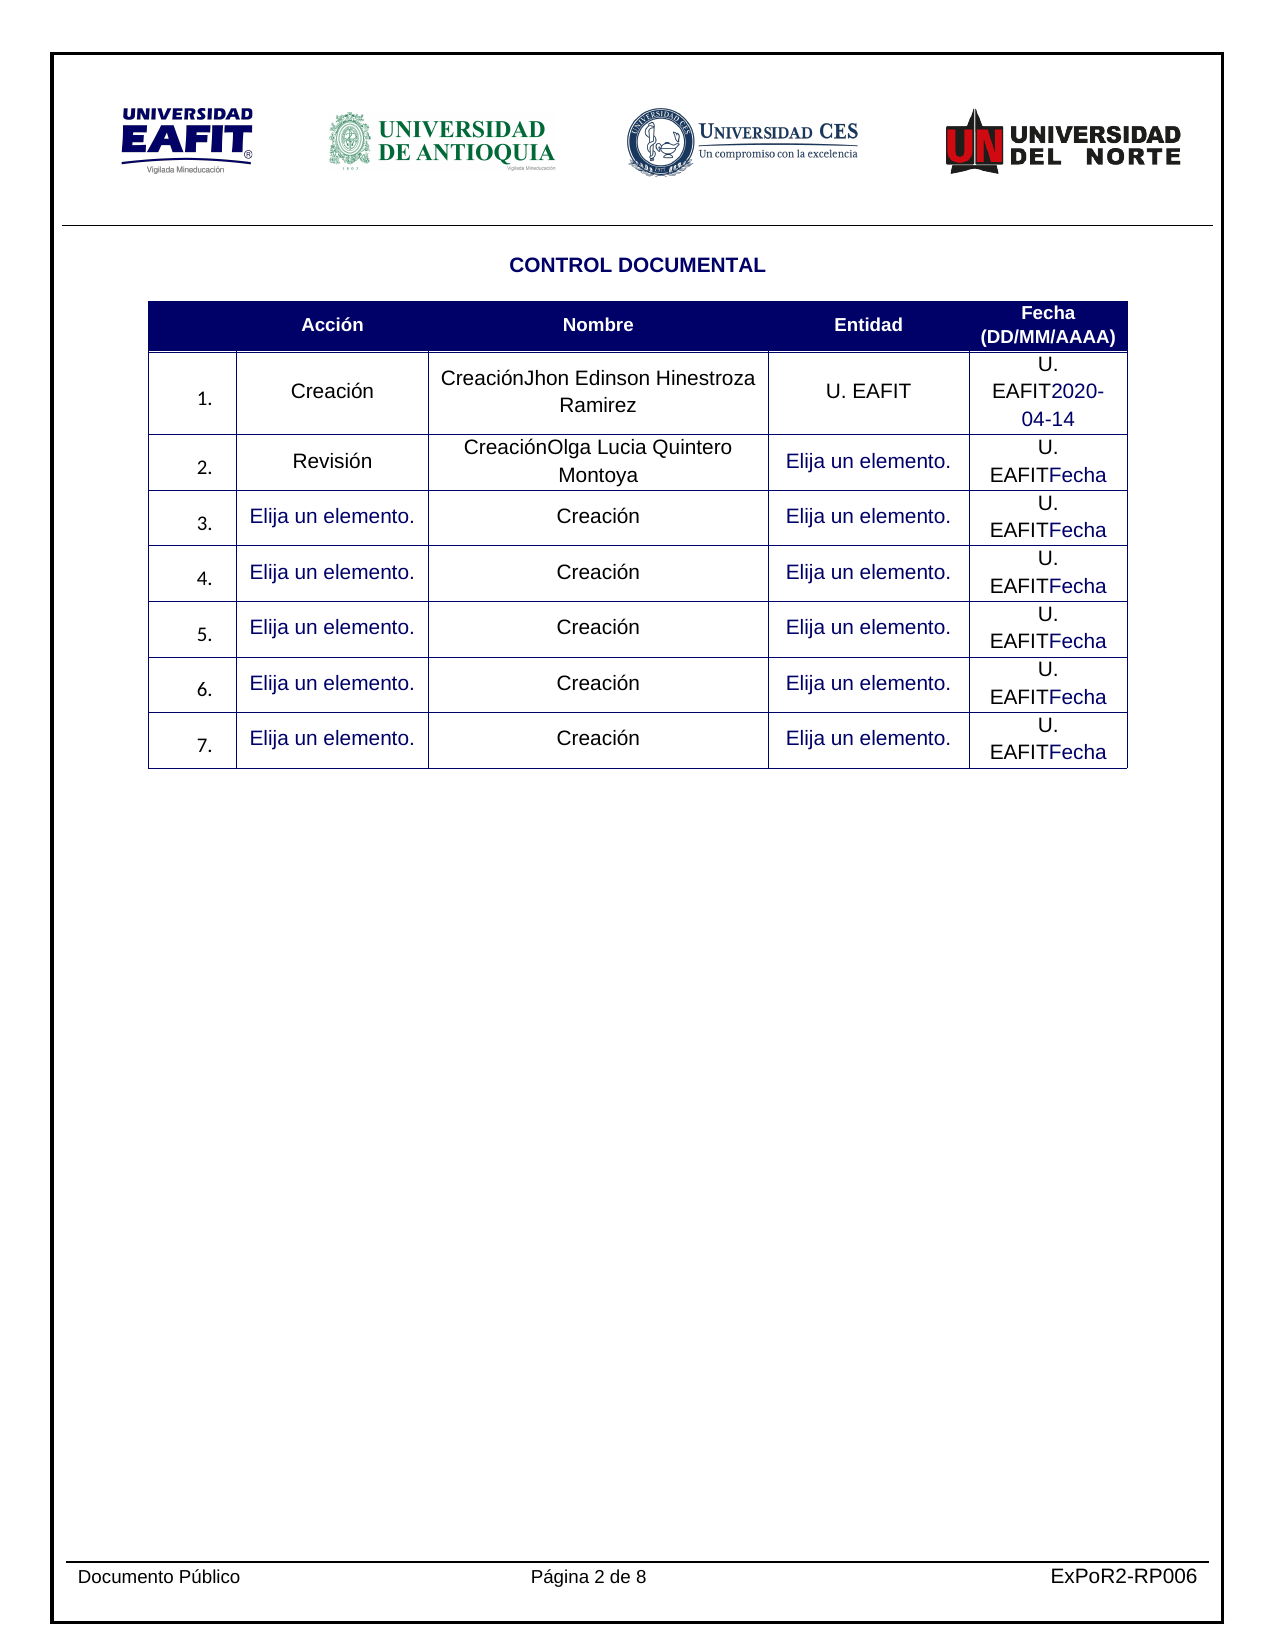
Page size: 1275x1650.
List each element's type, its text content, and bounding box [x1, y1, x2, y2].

table_header Entidad [769, 302, 969, 351]
table_cell [429, 713, 768, 767]
table_cell [237, 353, 428, 434]
table_header [149, 302, 236, 351]
table_cell [429, 602, 768, 656]
table_header Nombre [429, 302, 768, 351]
table_cell [429, 658, 768, 712]
table_cell [149, 546, 236, 601]
text CONTROL DOCUMENTAL [118, 252, 1157, 276]
table_cell [149, 353, 236, 434]
table_cell [149, 658, 236, 712]
table_header Acción [237, 302, 428, 351]
picture [625, 106, 859, 178]
table_header Fecha (DD/MM/AAAA) [970, 302, 1127, 351]
table_cell [149, 602, 236, 656]
table_cell [149, 491, 236, 545]
table_cell [429, 546, 768, 601]
picture [121, 108, 253, 174]
table_cell Jhon Edinson Hinestroza Ramirez [429, 353, 768, 434]
table_cell [429, 491, 768, 545]
table_cell [149, 713, 236, 767]
table_cell [149, 435, 236, 490]
picture [941, 108, 1185, 174]
table_cell Olga Lucia Quintero Montoya [429, 435, 768, 490]
picture [327, 111, 557, 171]
